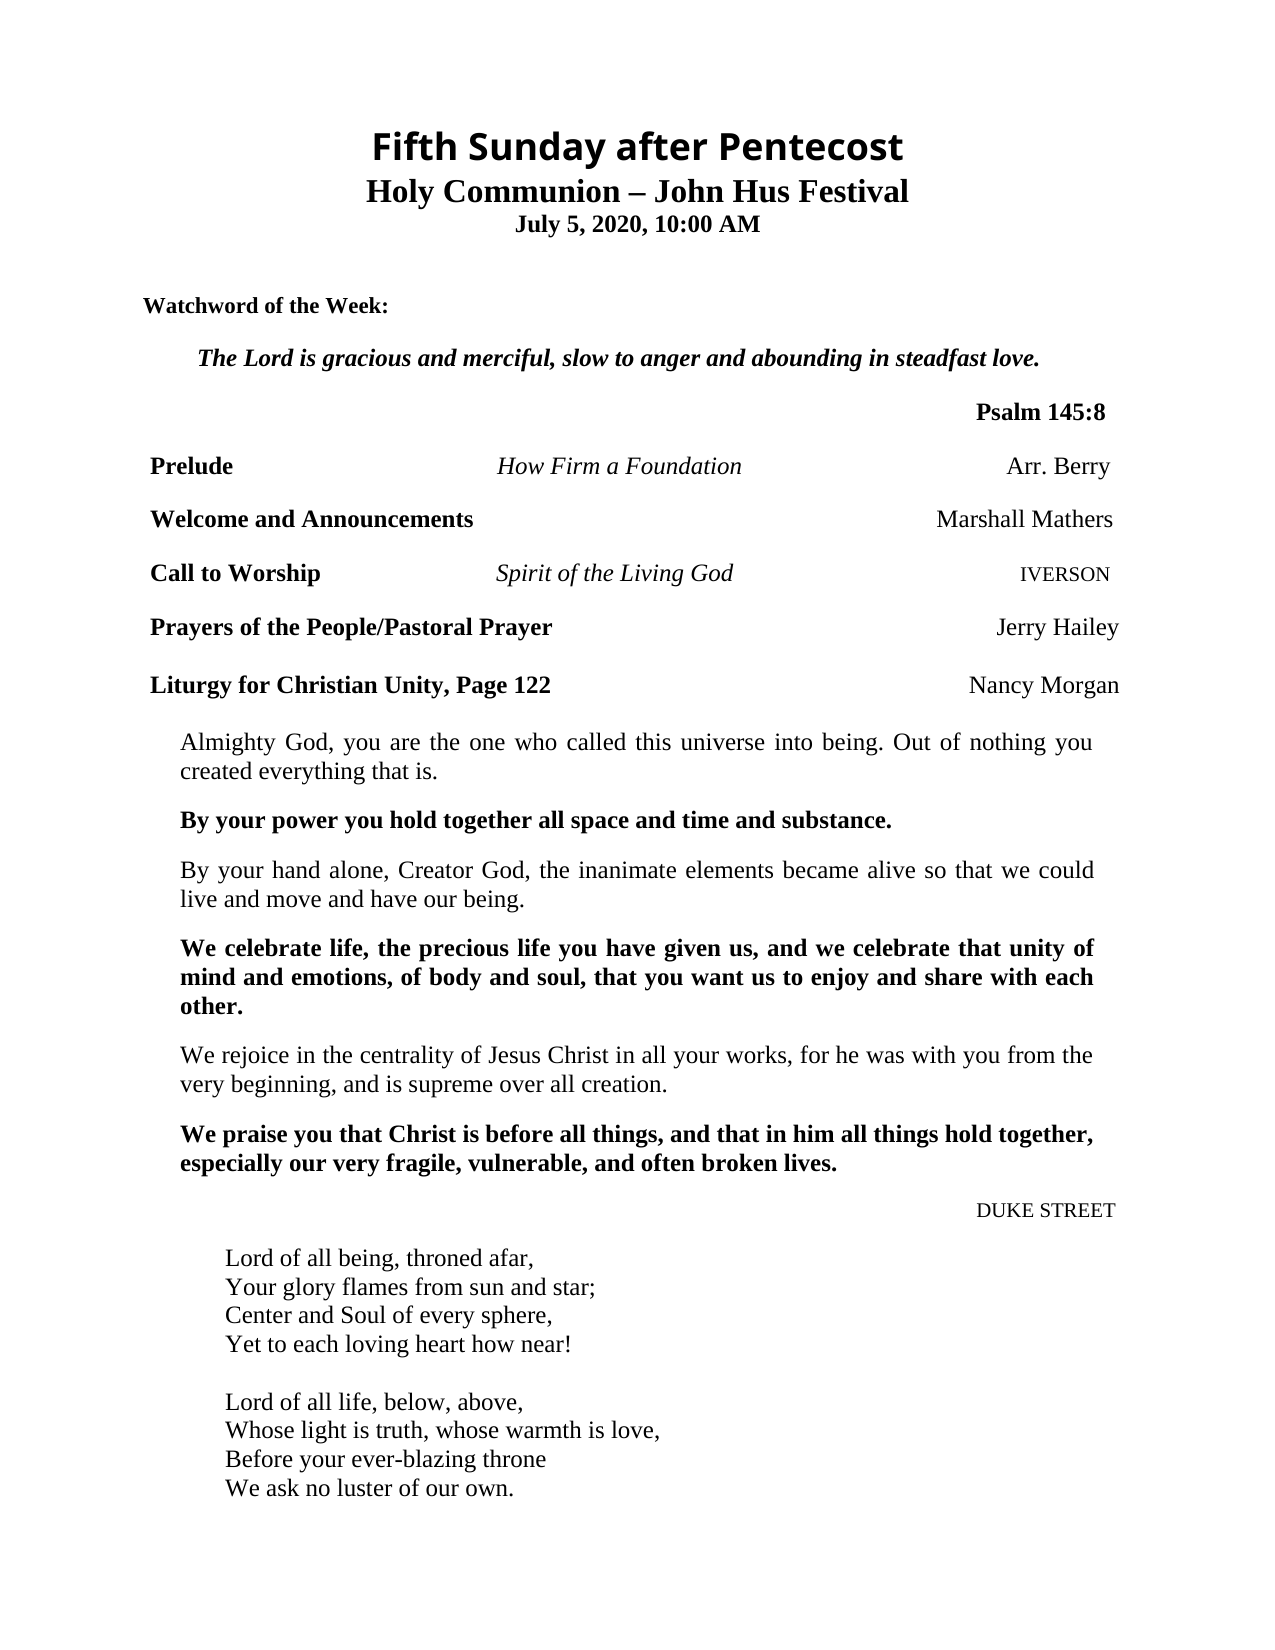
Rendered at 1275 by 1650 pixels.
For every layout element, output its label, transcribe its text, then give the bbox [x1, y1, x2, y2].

text Whose light is truth, whose warmth is love, [150, 1416, 1125, 1444]
text Fifth Sunday after Pentecost [150, 120, 1125, 171]
text Watchword of the Week: [131, 292, 1106, 318]
text Welcome and Announcements Marshall Mathers [150, 504, 1116, 533]
text We praise you that Christ is before all things, and that in him all things hold together, especially our very fragile, vulnerable, and often broken lives. [180, 1119, 1095, 1176]
text July 5, 2020, 10:00 AM [150, 209, 1125, 238]
text Prelude How Firm a Foundation Arr. Berry [150, 451, 1116, 479]
text Yet to each loving heart how near! [150, 1329, 1125, 1358]
text Liturgy for Christian Unity, Page 122 Nancy Morgan [150, 670, 1125, 698]
text The Lord is gracious and merciful, slow to anger and abounding in steadfast love. [131, 343, 1106, 372]
text By your power you hold together all space and time and substance. [180, 806, 1095, 834]
text We celebrate life, the precious life you have given us, and we celebrate that unity of mind and emotions, of body and soul, that you want us to enjoy and share with each other. [180, 933, 1095, 1020]
text Prayers of the People/Pastoral Prayer Jerry Hailey [150, 612, 1125, 670]
text Lord of all being, throned afar, [150, 1243, 1125, 1272]
text We ask no luster of our own. [150, 1473, 1125, 1502]
text By your hand alone, Creator God, the inanimate elements became alive so that we could live and move and have our being. [180, 855, 1095, 913]
text Holy Communion – John Hus Festival [150, 171, 1125, 209]
text Psalm 145:8 [131, 397, 1106, 426]
text Your glory flames from sun and star; [150, 1272, 1125, 1301]
text Before your ever-blazing throne [150, 1444, 1125, 1473]
text Center and Soul of every sphere, [150, 1301, 1125, 1329]
text Almighty God, you are the one who called this universe into being. Out of nothing you created everything that is. [180, 727, 1095, 785]
text Lord of all life, below, above, [225, 1387, 1050, 1416]
text We rejoice in the centrality of Jesus Christ in all your works, for he was with you from the very beginning, and is supreme over all creation. [180, 1041, 1095, 1098]
text DUKE STREET [150, 1197, 1125, 1222]
text Call to Worship Spirit of the Living God IVERSON [150, 558, 1116, 587]
